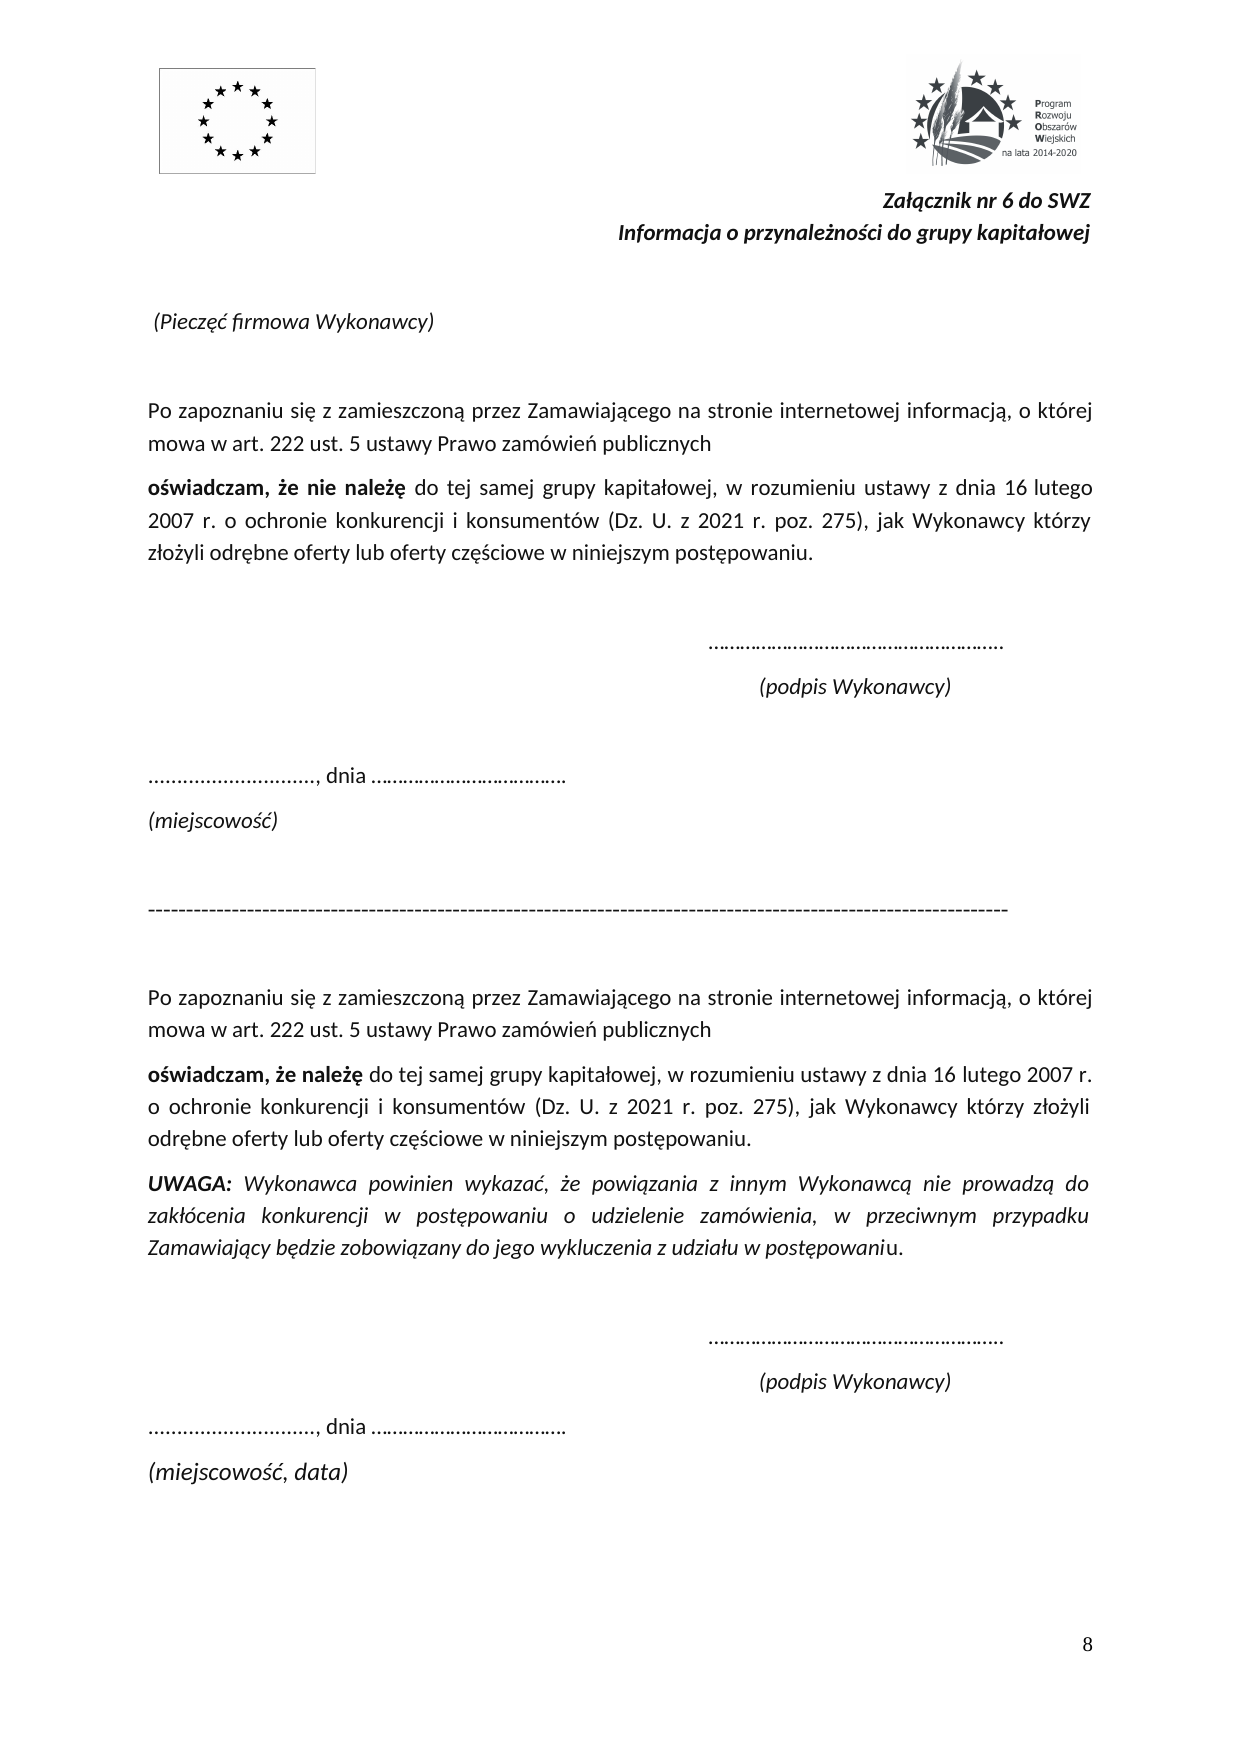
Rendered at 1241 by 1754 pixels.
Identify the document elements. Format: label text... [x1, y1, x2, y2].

text (Pieczęć firmowa Wykonawcy) [148, 307, 1093, 335]
text ............................., dnia ………………………………. [148, 1412, 1093, 1440]
text oświadczam, że nie należę do tej samej grupy kapitałowej, w rozumieniu ustawy z dnia 16 lutego 2007 r. o ochronie konkurencji i konsumentów (Dz. U. z 2021 r. poz. 275), jak Wykonawcy którzy złożyli odrębne oferty lub oferty częściowe w niniejszym postępowaniu. [148, 473, 1093, 566]
text Załącznik nr 6 do SWZ [191, 186, 1093, 214]
text (miejscowość) [148, 806, 1093, 834]
text Informacja o przynależności do grupy kapitałowej [148, 218, 1093, 246]
text ----------------------------------------------------------------------------------------------------------------- [148, 895, 1093, 922]
text (podpis Wykonawcy) [620, 672, 1093, 700]
picture [159, 68, 316, 174]
text Po zapoznaniu się z zamieszczoną przez Zamawiającego na stronie internetowej informacją, o której mowa w art. 222 ust. 5 ustawy Prawo zamówień publicznych [148, 983, 1093, 1043]
text ............................., dnia ………………………………. [148, 761, 1093, 789]
picture [906, 54, 1082, 174]
text UWAGA: Wykonawca powinien wykazać, że powiązania z innym Wykonawcą nie prowadzą do zakłócenia konkurencji w postępowaniu o udzielenie zamówienia, w przeciwnym przypadku Zamawiający będzie zobowiązany do jego wykluczenia z udziału w postępowaniu. [148, 1169, 1093, 1261]
text (miejscowość, data) [148, 1457, 1093, 1487]
text Po zapoznaniu się z zamieszczoną przez Zamawiającego na stronie internetowej informacją, o której mowa w art. 222 ust. 5 ustawy Prawo zamówień publicznych [148, 397, 1093, 457]
text ……………………………………………….. [620, 1322, 1093, 1351]
text oświadczam, że należę do tej samej grupy kapitałowej, w rozumieniu ustawy z dnia 16 lutego 2007 r. o ochronie konkurencji i konsumentów (Dz. U. z 2021 r. poz. 275), jak Wykonawcy którzy złożyli odrębne oferty lub oferty częściowe w niniejszym postępowaniu. [148, 1060, 1093, 1152]
text (podpis Wykonawcy) [620, 1367, 1093, 1395]
text ……………………………………………….. [620, 627, 1093, 655]
